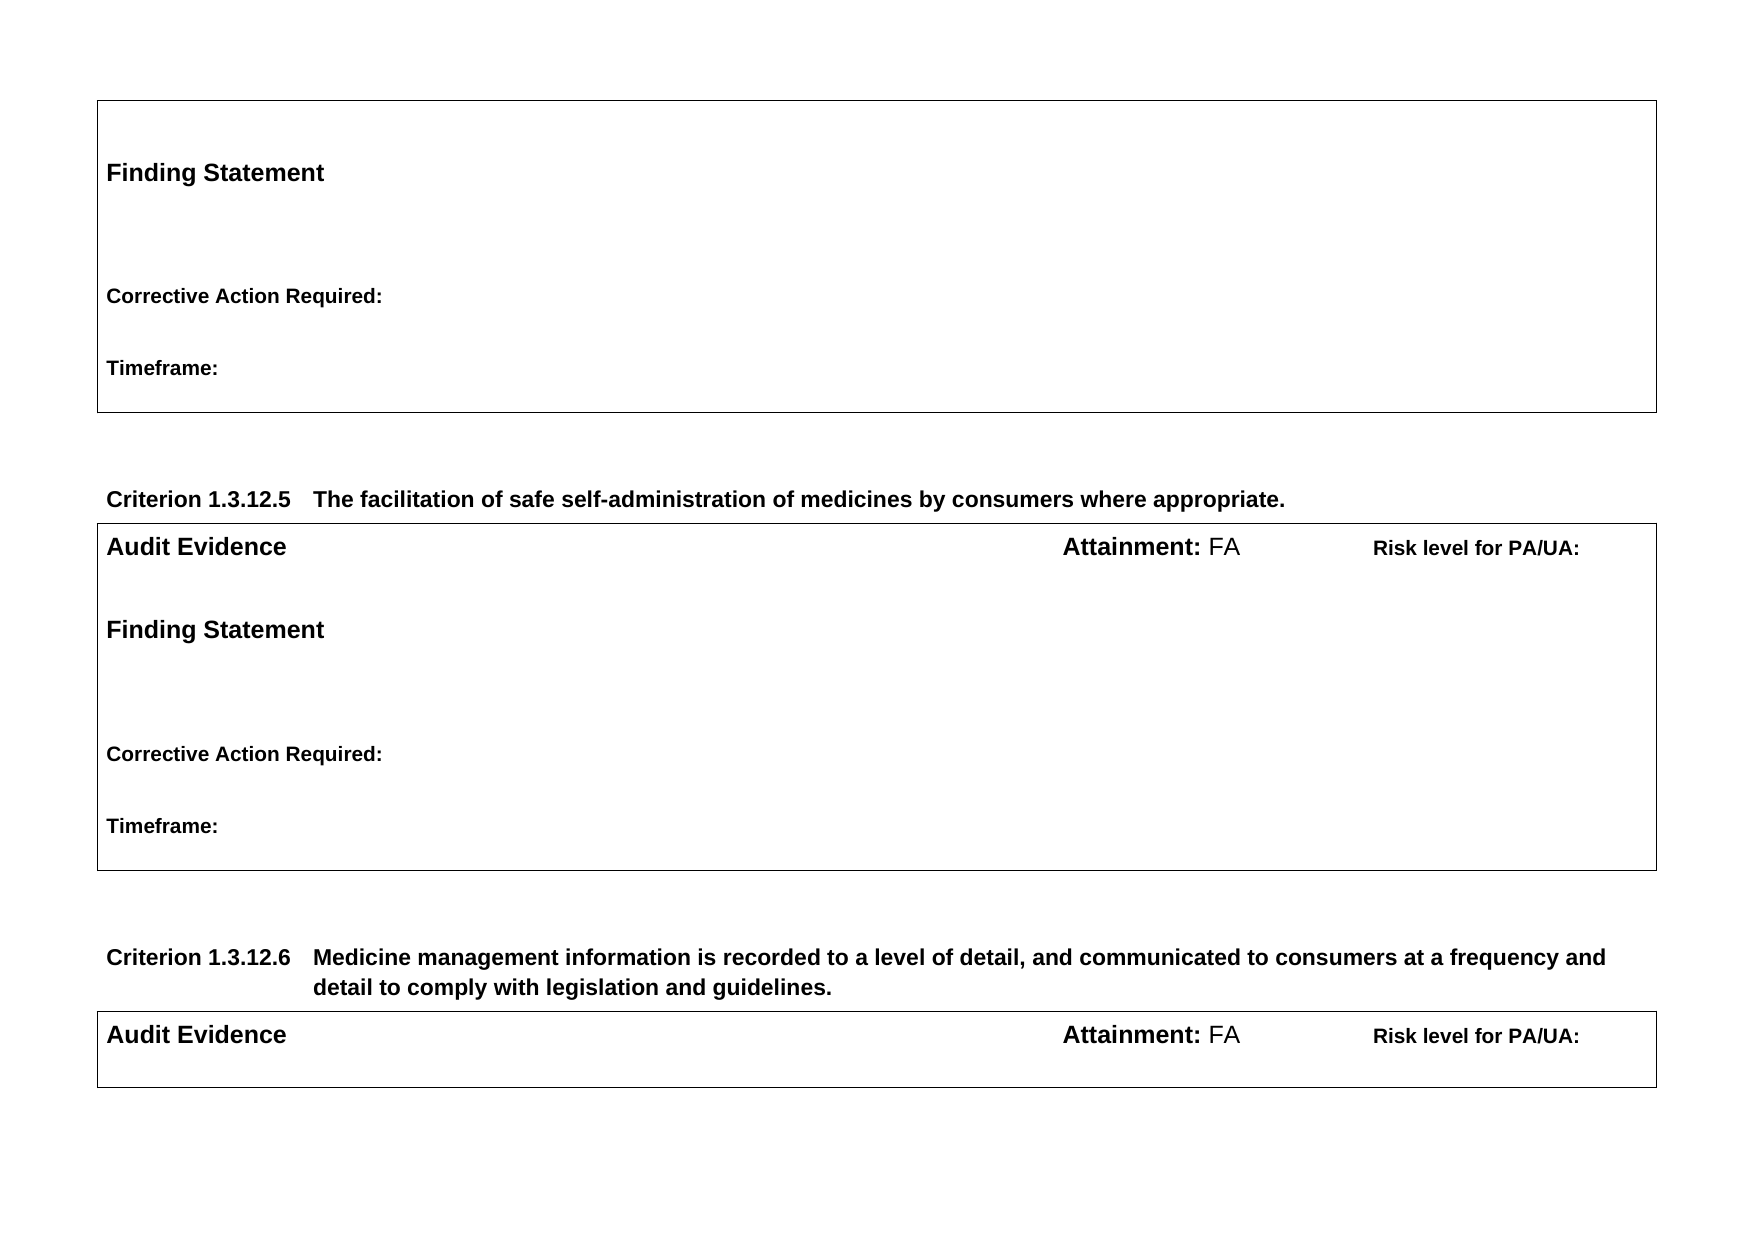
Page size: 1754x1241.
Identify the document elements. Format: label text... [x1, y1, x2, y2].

text Audit Evidence Attainment: FA Risk level for PA/UA: [98, 524, 1656, 561]
text Timeframe: [98, 347, 1656, 380]
text Criterion 1.3.12.6 Medicine management information is recorded to a level of detail, and communicated to consumers at a frequency and detail to comply with legislation and guidelines. [106, 944, 1648, 1000]
text Timeframe: [98, 804, 1656, 838]
text Finding Statement [98, 606, 1656, 644]
text Corrective Action Required: [106, 742, 1648, 766]
text Finding Statement [98, 148, 1656, 187]
text Corrective Action Required: [106, 284, 1648, 308]
text Criterion 1.3.12.5 The facilitation of safe self-administration of medicines by consumers where appropriate. [106, 486, 1648, 513]
text Audit Evidence Attainment: FA Risk level for PA/UA: [98, 1012, 1656, 1049]
